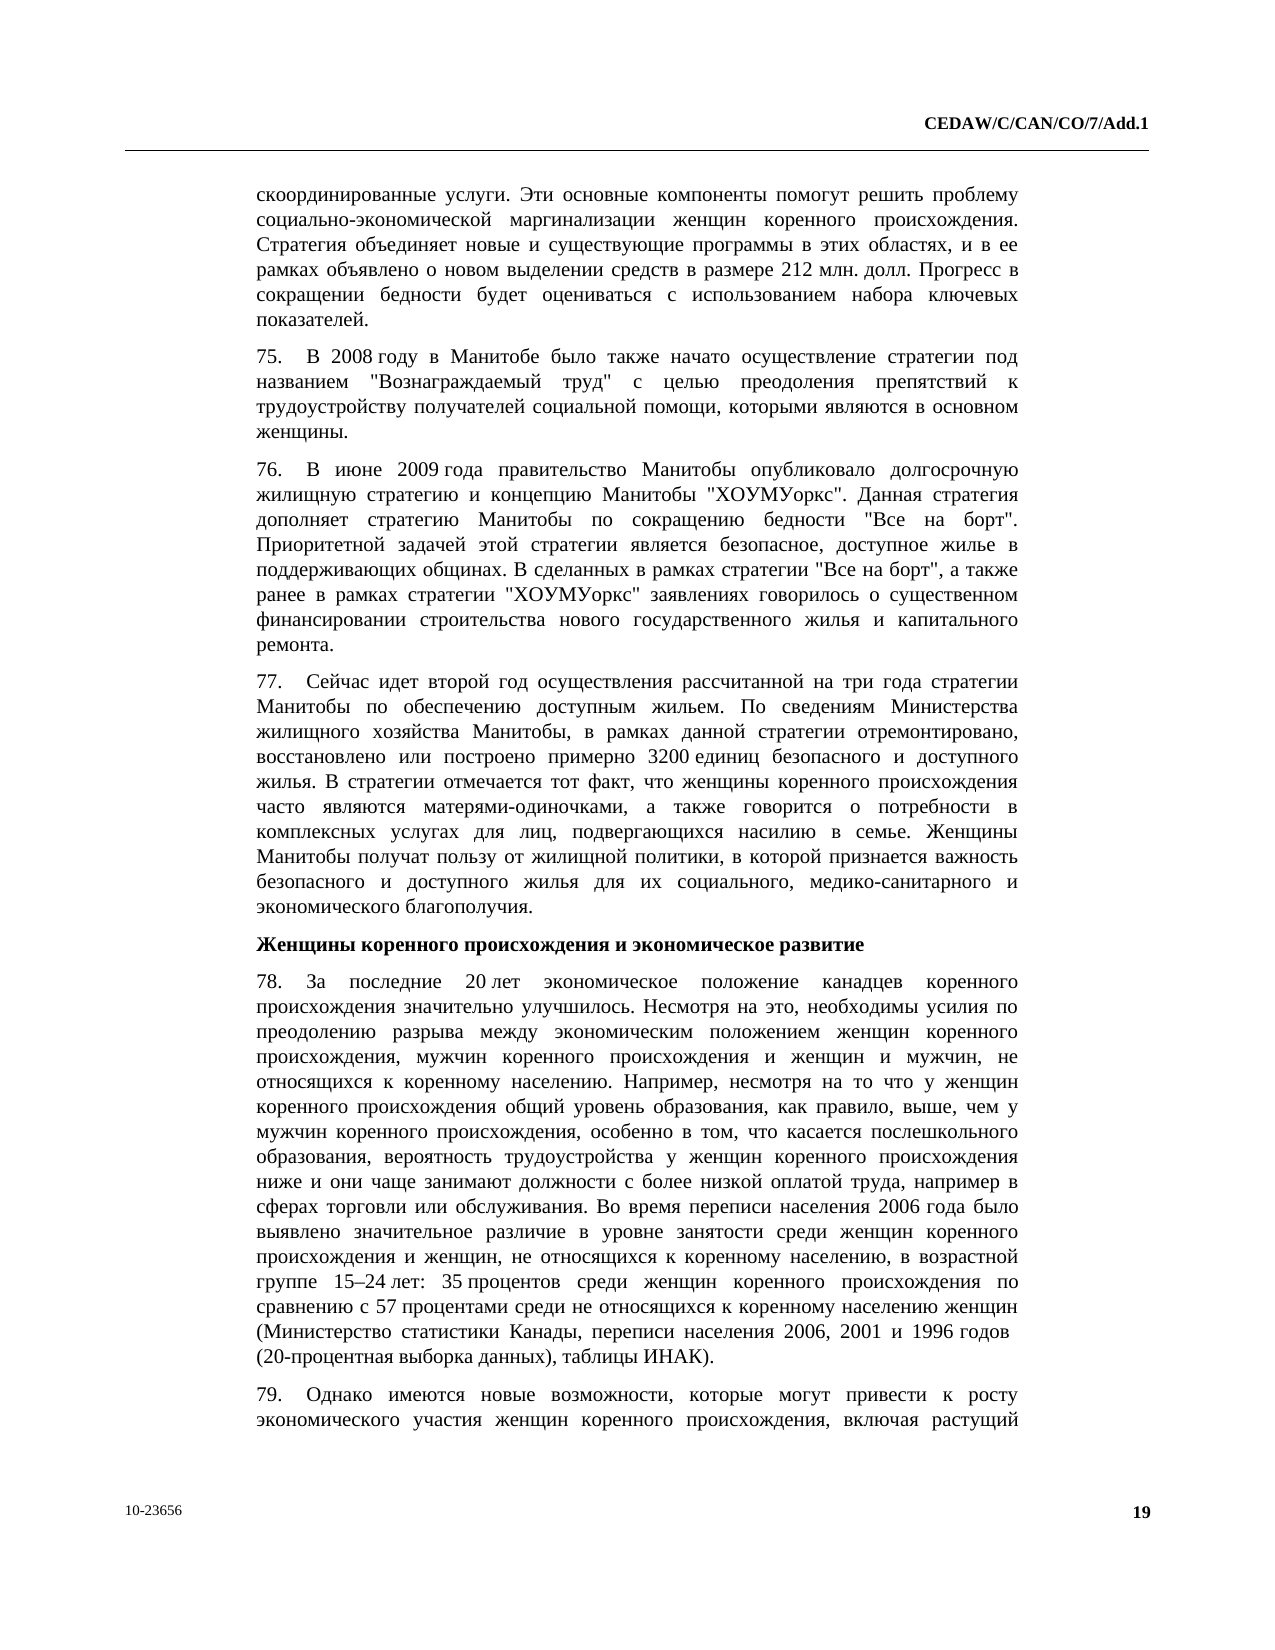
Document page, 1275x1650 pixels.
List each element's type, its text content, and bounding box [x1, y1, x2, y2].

text 75. В 2008 году в Манитобе было также начато осуществление стратегии под названием "Вознаграждаемый труд" с целью преодоления препятствий к трудоустройству получателей социальной помощи, которыми являются в основном женщины. [256, 344, 1019, 444]
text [256, 181, 1019, 331]
text Женщины коренного происхождения и экономическое развитие [256, 931, 1019, 956]
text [256, 1381, 1019, 1431]
text 78. За последние 20 лет экономическое положение канадцев коренного происхождения значительно улучшилось. Несмотря на это, необходимы усилия по преодолению разрыва между экономическим положением женщин коренного происхождения, мужчин коренного происхождения и женщин и мужчин, не относящихся к коренному населению. Например, несмотря на то что у женщин коренного происхождения общий уровень образования, как правило, выше, чем у мужчин коренного происхождения, особенно в том, что касается послешкольного образования, вероятность трудоустройства у женщин коренного происхождения ниже и они чаще занимают должности с более низкой оплатой труда, например в сферах торговли или обслуживания. Во время переписи населения 2006 года было выявлено значительное различие в уровне занятости среди женщин коренного происхождения и женщин, не относящихся к коренному населению, в возрастной группе 15–24 лет: 35 процентов среди женщин коренного происхождения по сравнению с 57 процентами среди не относящихся к коренному населению женщин (Министерство статистики Канады, переписи населения 2006, 2001 и 1996 годов (20-процентная выборка данных), таблицы ИНАК). [256, 969, 1019, 1369]
text 76. В июне 2009 года правительство Манитобы опубликовало долгосрочную жилищную стратегию и концепцию Манитобы "ХОУМУоркс". Данная стратегия дополняет стратегию Манитобы по сокращению бедности "Все на борт". Приоритетной задачей этой стратегии является безопасное, доступное жилье в поддерживающих общинах. В сделанных в рамках стратегии "Все на борт", а также ранее в рамках стратегии "ХОУМУоркс" заявлениях говорилось о существенном финансировании строительства нового государственного жилья и капитального ремонта. [256, 456, 1019, 656]
text 77. Сейчас идет второй год осуществления рассчитанной на три года стратегии Манитобы по обеспечению доступным жильем. По сведениям Министерства жилищного хозяйства Манитобы, в рамках данной стратегии отремонтировано, восстановлено или построено примерно 3200 единиц безопасного и доступного жилья. В стратегии отмечается тот факт, что женщины коренного происхождения часто являются матерями-одиночками, а также говорится о потребности в комплексных услугах для лиц, подвергающихся насилию в семье. Женщины Манитобы получат пользу от жилищной политики, в которой признается важность безопасного и доступного жилья для их социального, медико-санитарного и экономического благополучия. [256, 669, 1019, 919]
